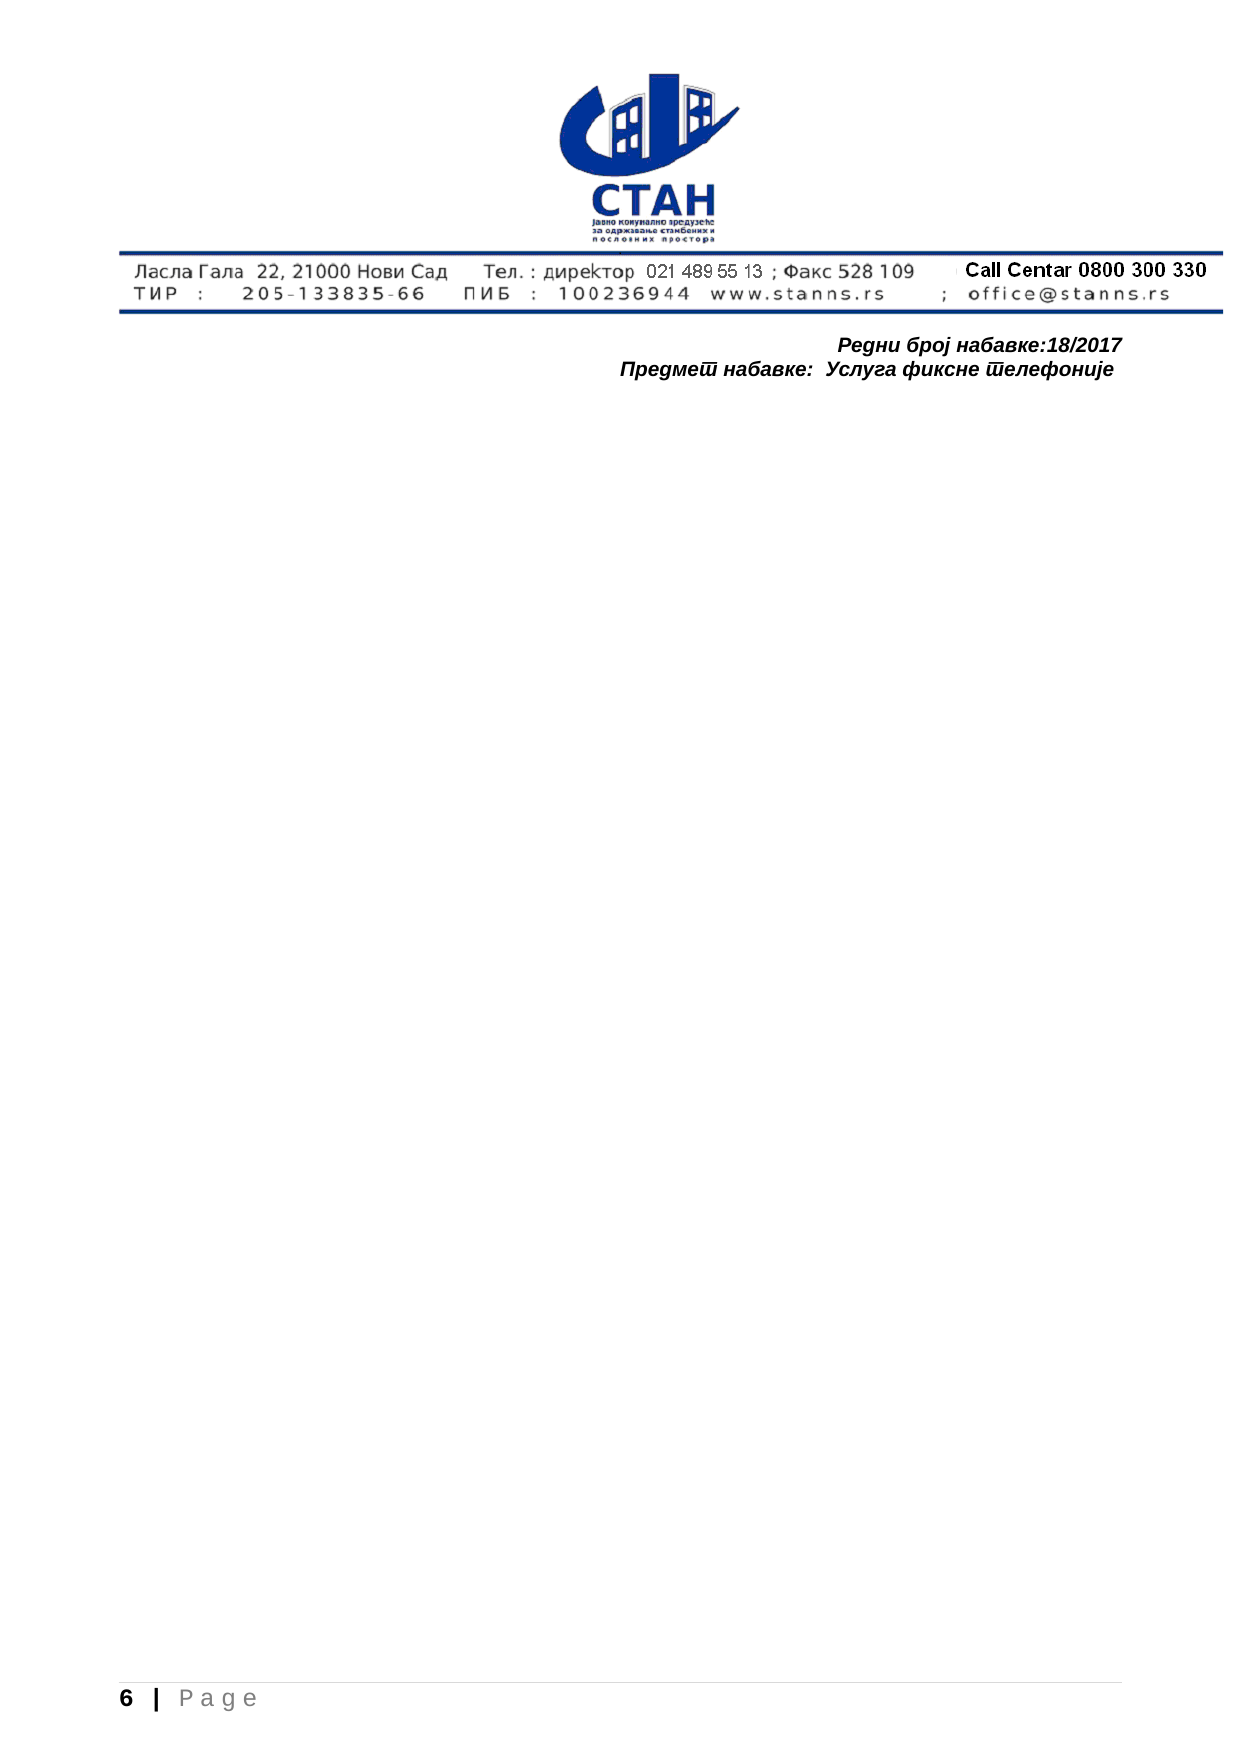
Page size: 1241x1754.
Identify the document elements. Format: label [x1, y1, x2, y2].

picture [118, 68, 1224, 333]
